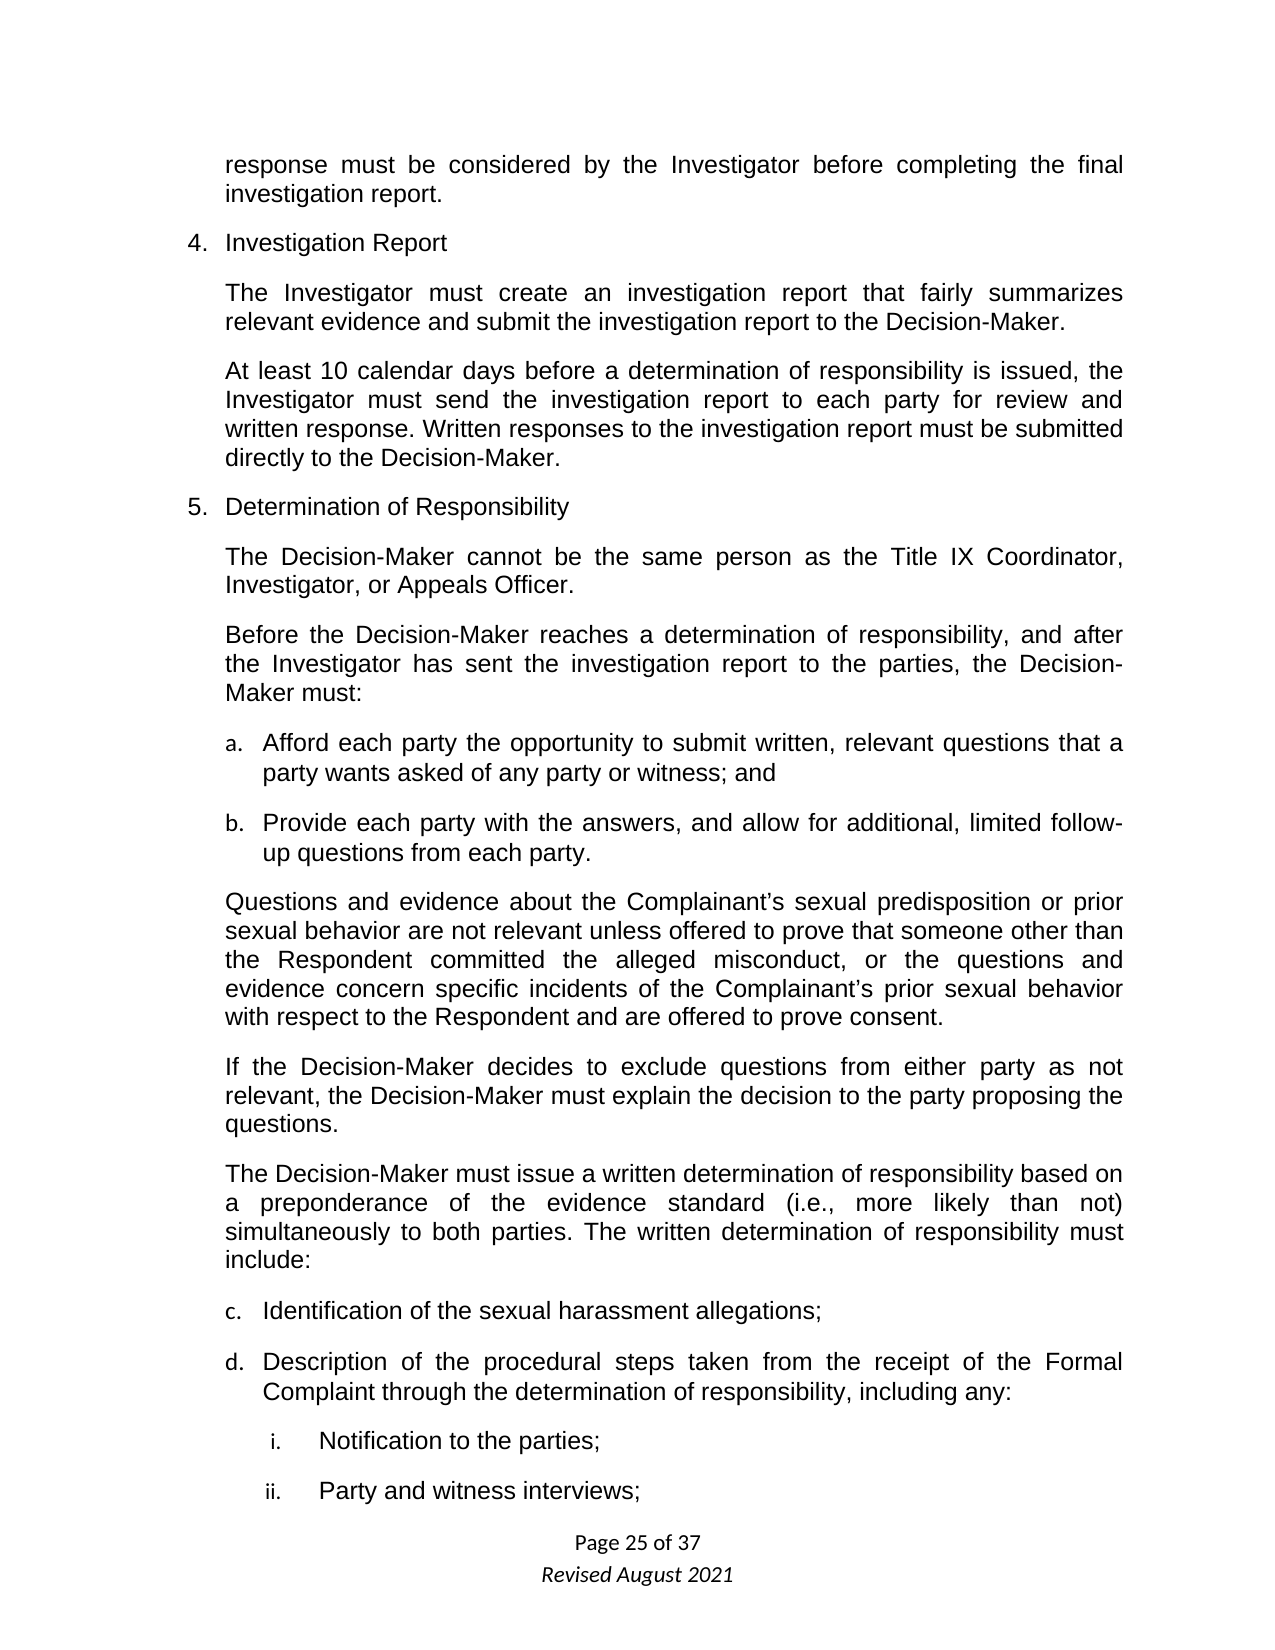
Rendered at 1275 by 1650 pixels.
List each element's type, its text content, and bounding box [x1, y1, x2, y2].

text At least 10 calendar days before a determination of responsibility is issued, the Investigator must send the investigation report to each party for review and written response. Written responses to the investigation report must be submitted directly to the Decision-Maker. [225, 356, 1125, 471]
text Questions and evidence about the Complainant’s sexual predisposition or prior sexual behavior are not relevant unless offered to prove that someone other than the Respondent committed the alleged misconduct, or the questions and evidence concern specific incidents of the Complainant’s prior sexual behavior with respect to the Respondent and are offered to prove consent. [225, 887, 1125, 1031]
list Investigation Report [187, 228, 1125, 257]
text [225, 150, 1125, 207]
list Notification to the parties; [281, 1426, 1125, 1455]
text The Investigator must create an investigation report that fairly summarizes relevant evidence and submit the investigation report to the Decision-Maker. [225, 278, 1125, 335]
list Party and witness interviews; [281, 1476, 1125, 1505]
list Identification of the sexual harassment allegations; [225, 1295, 1125, 1325]
text The Decision-Maker cannot be the same person as the Title IX Coordinator, Investigator, or Appeals Officer. [225, 542, 1125, 599]
list Provide each party with the answers, and allow for additional, limited follow-up questions from each party. [225, 807, 1125, 866]
text The Decision-Maker must issue a written determination of responsibility based on a preponderance of the evidence standard (i.e., more likely than not) simultaneously to both parties. The written determination of responsibility must include: [225, 1159, 1125, 1274]
list Description of the procedural steps taken from the receipt of the Formal Complaint through the determination of responsibility, including any: [225, 1346, 1125, 1405]
text If the Decision-Maker decides to exclude questions from either party as not relevant, the Decision-Maker must explain the decision to the party proposing the questions. [225, 1052, 1125, 1138]
list Afford each party the opportunity to submit written, relevant questions that a party wants asked of any party or witness; and [225, 727, 1125, 786]
list Determination of Responsibility [187, 492, 1125, 521]
text Before the Decision-Maker reaches a determination of responsibility, and after the Investigator has sent the investigation report to the parties, the Decision-Maker must: [225, 620, 1125, 706]
